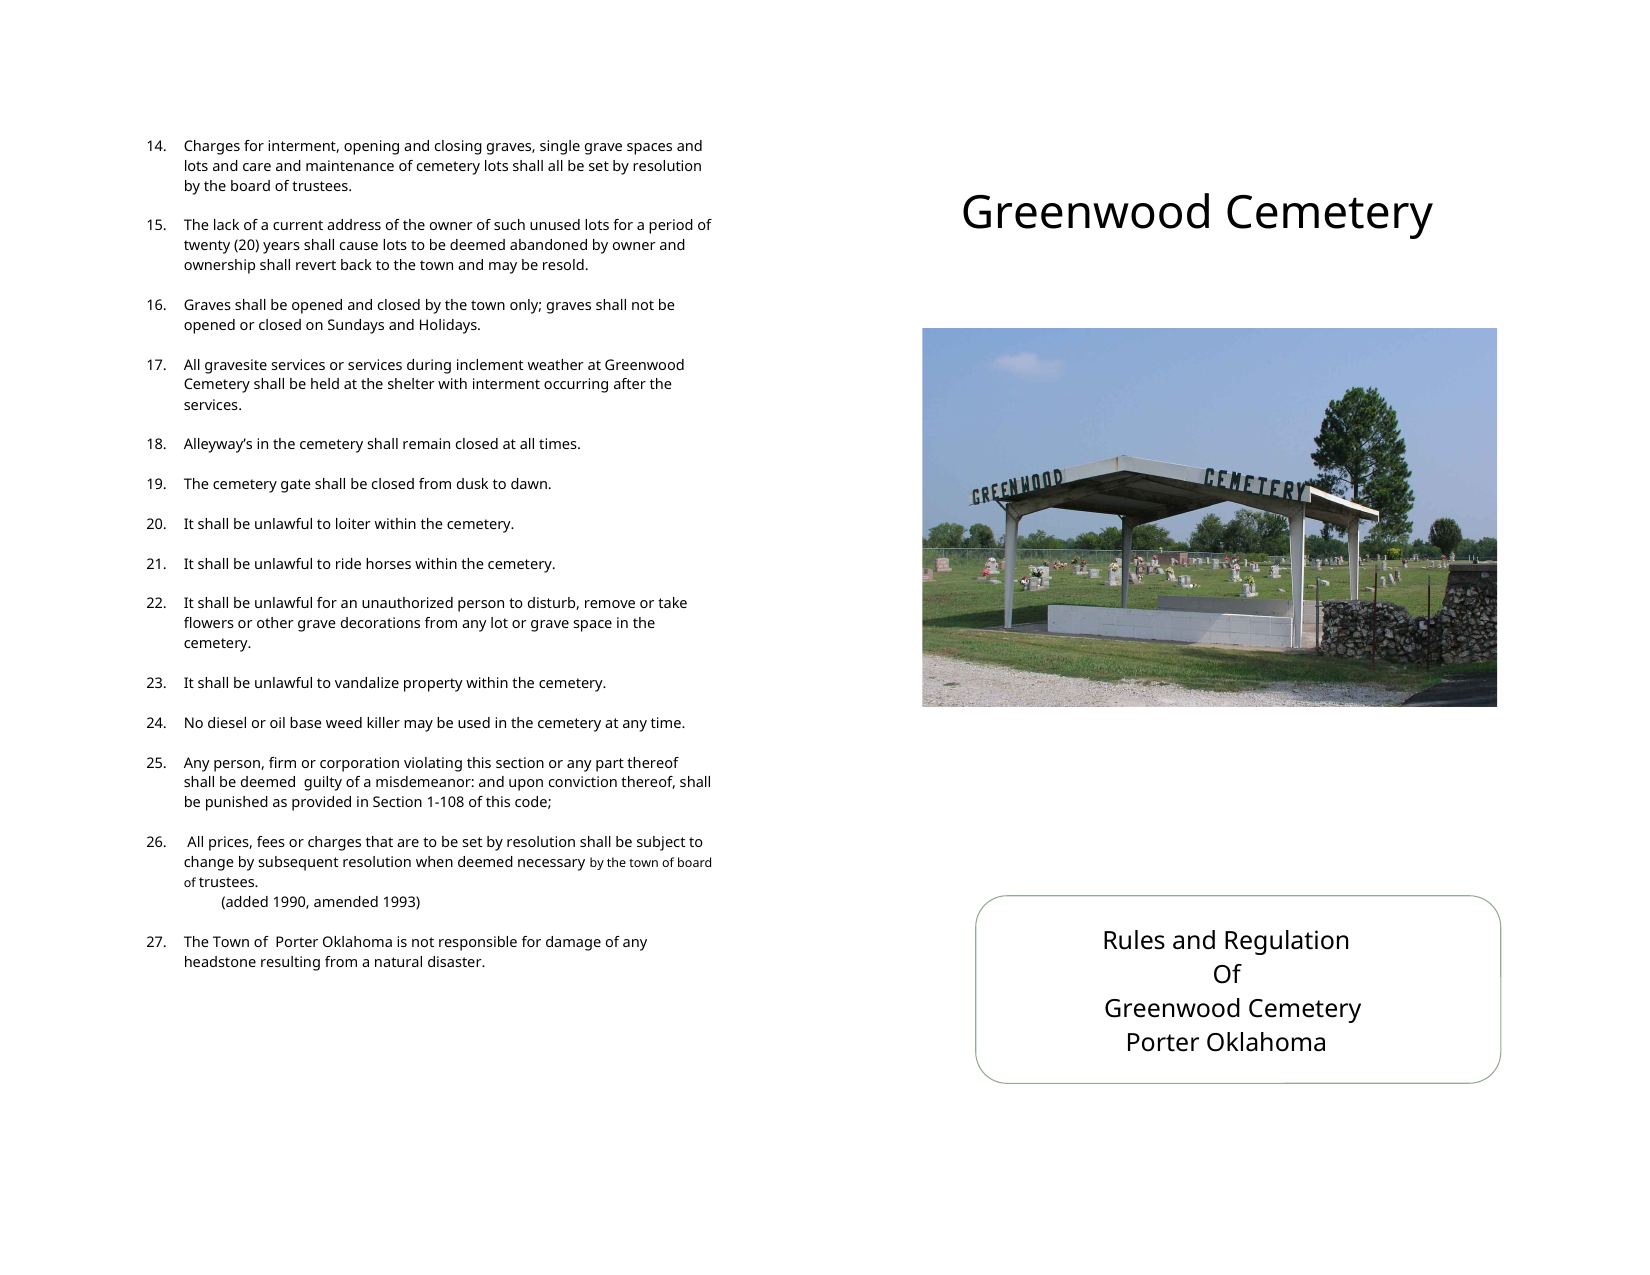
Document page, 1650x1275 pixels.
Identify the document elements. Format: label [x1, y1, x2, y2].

picture [922, 328, 1497, 707]
